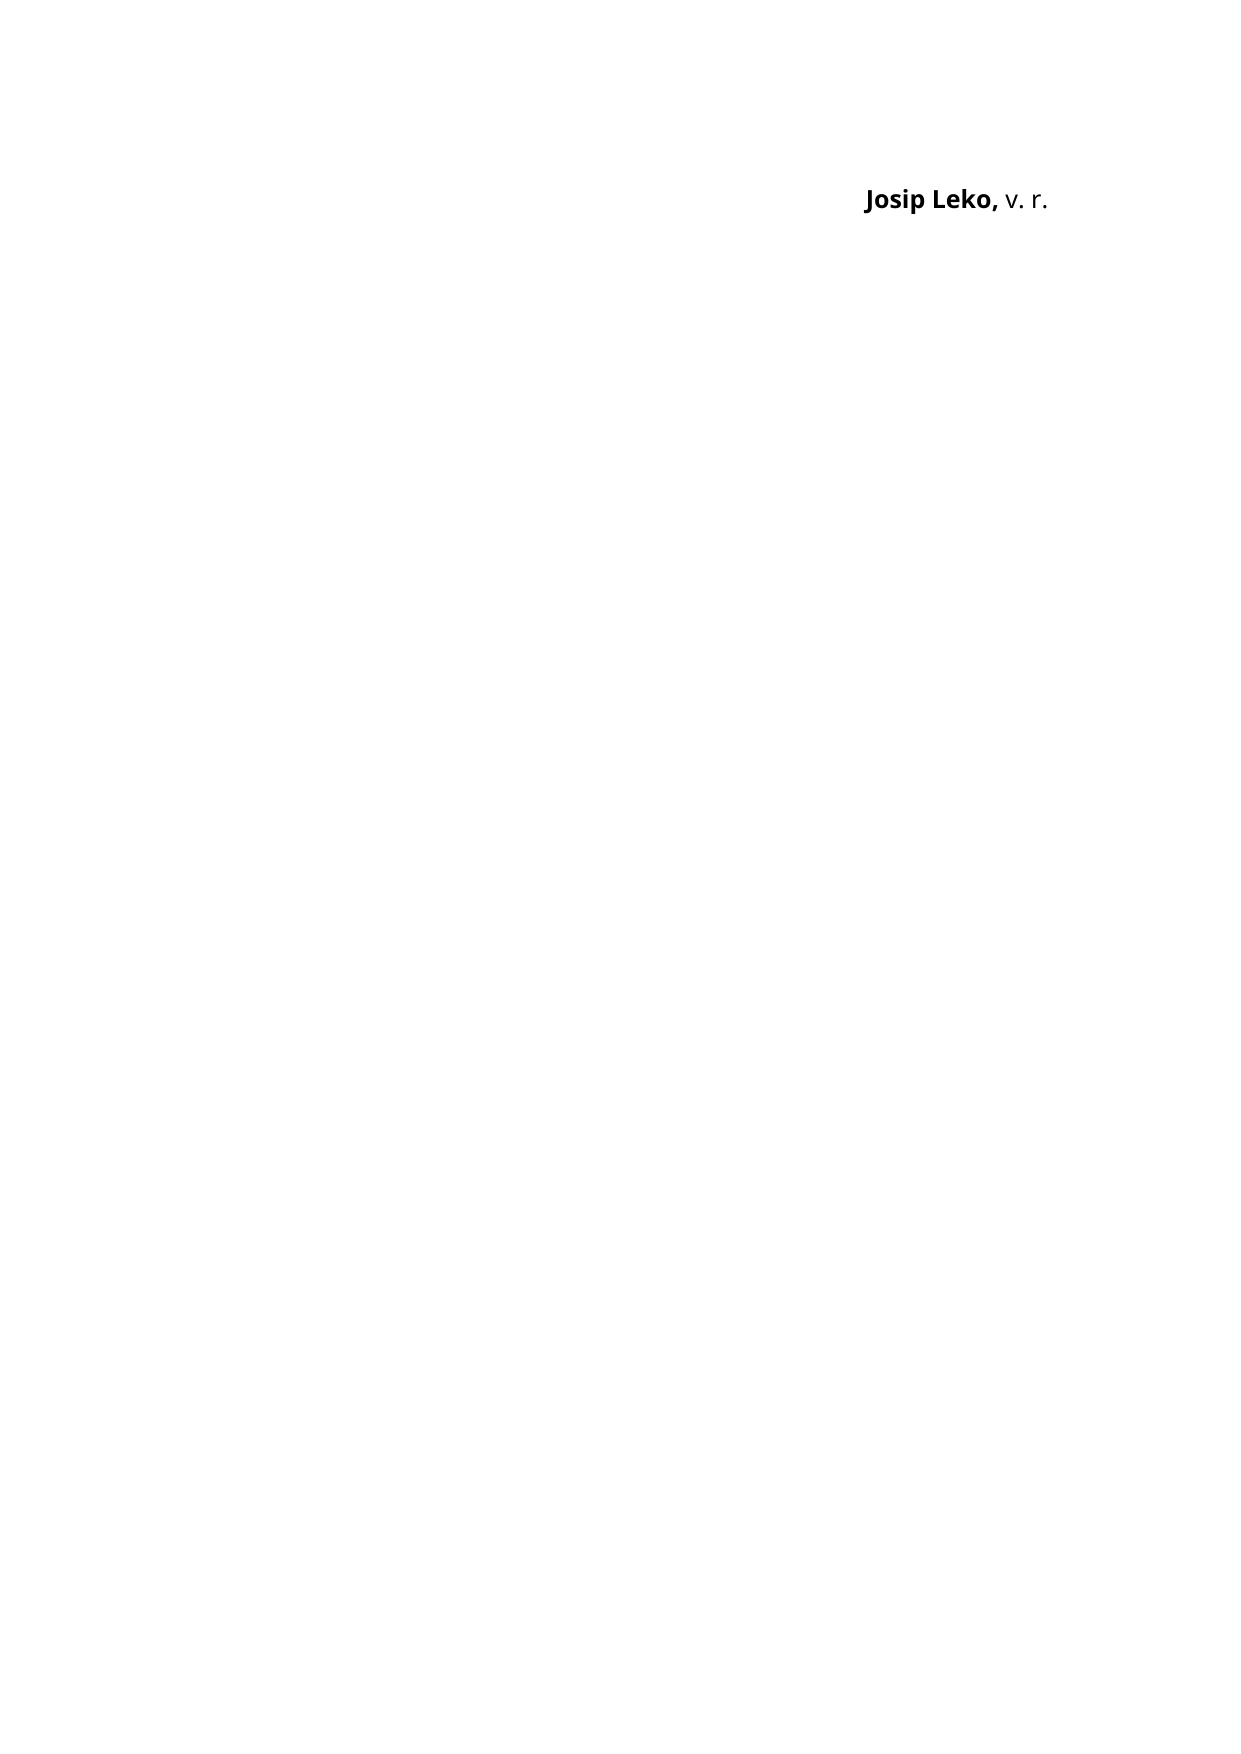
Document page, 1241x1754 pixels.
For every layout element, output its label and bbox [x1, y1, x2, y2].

text [821, 148, 1093, 216]
